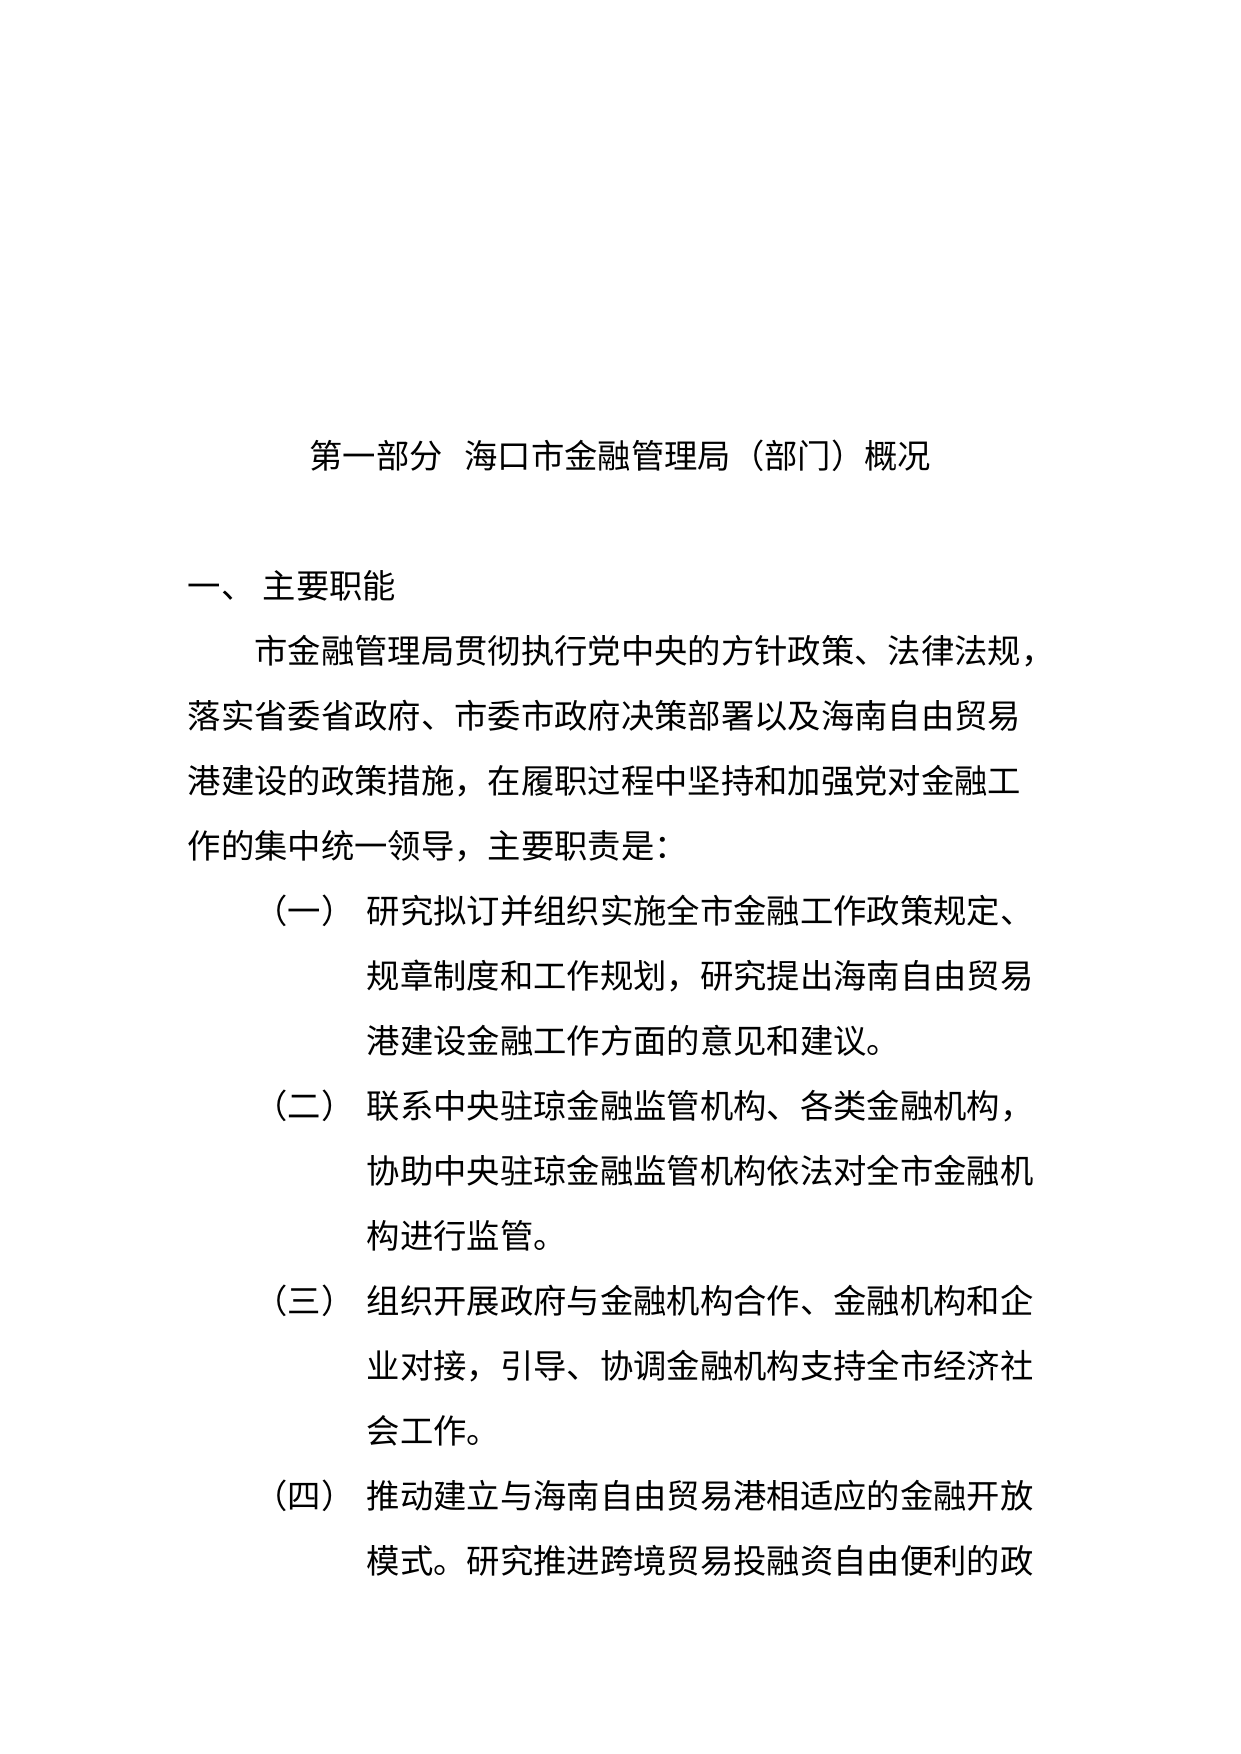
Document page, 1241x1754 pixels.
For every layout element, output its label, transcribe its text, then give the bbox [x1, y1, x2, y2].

list 海口市金融管理局（部门）概况 [187, 422, 1053, 487]
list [254, 1462, 1053, 1592]
list 研究拟订并组织实施全市金融工作政策规定、规章制度和工作规划，研究提出海南自由贸易港建设金融工作方面的意见和建议。 [254, 877, 1053, 1072]
list 主要职能 [187, 552, 1053, 617]
list 市金融管理局贯彻执行党中央的方针政策、法律法规，落实省委省政府、市委市政府决策部署以及海南自由贸易港建设的政策措施，在履职过程中坚持和加强党对金融工作的集中统一领导，主要职责是： [187, 617, 1053, 877]
list 联系中央驻琼金融监管机构、各类金融机构，协助中央驻琼金融监管机构依法对全市金融机构进行监管。 [254, 1072, 1053, 1267]
list 组织开展政府与金融机构合作、金融机构和企业对接，引导、协调金融机构支持全市经济社会工作。 [254, 1267, 1053, 1462]
